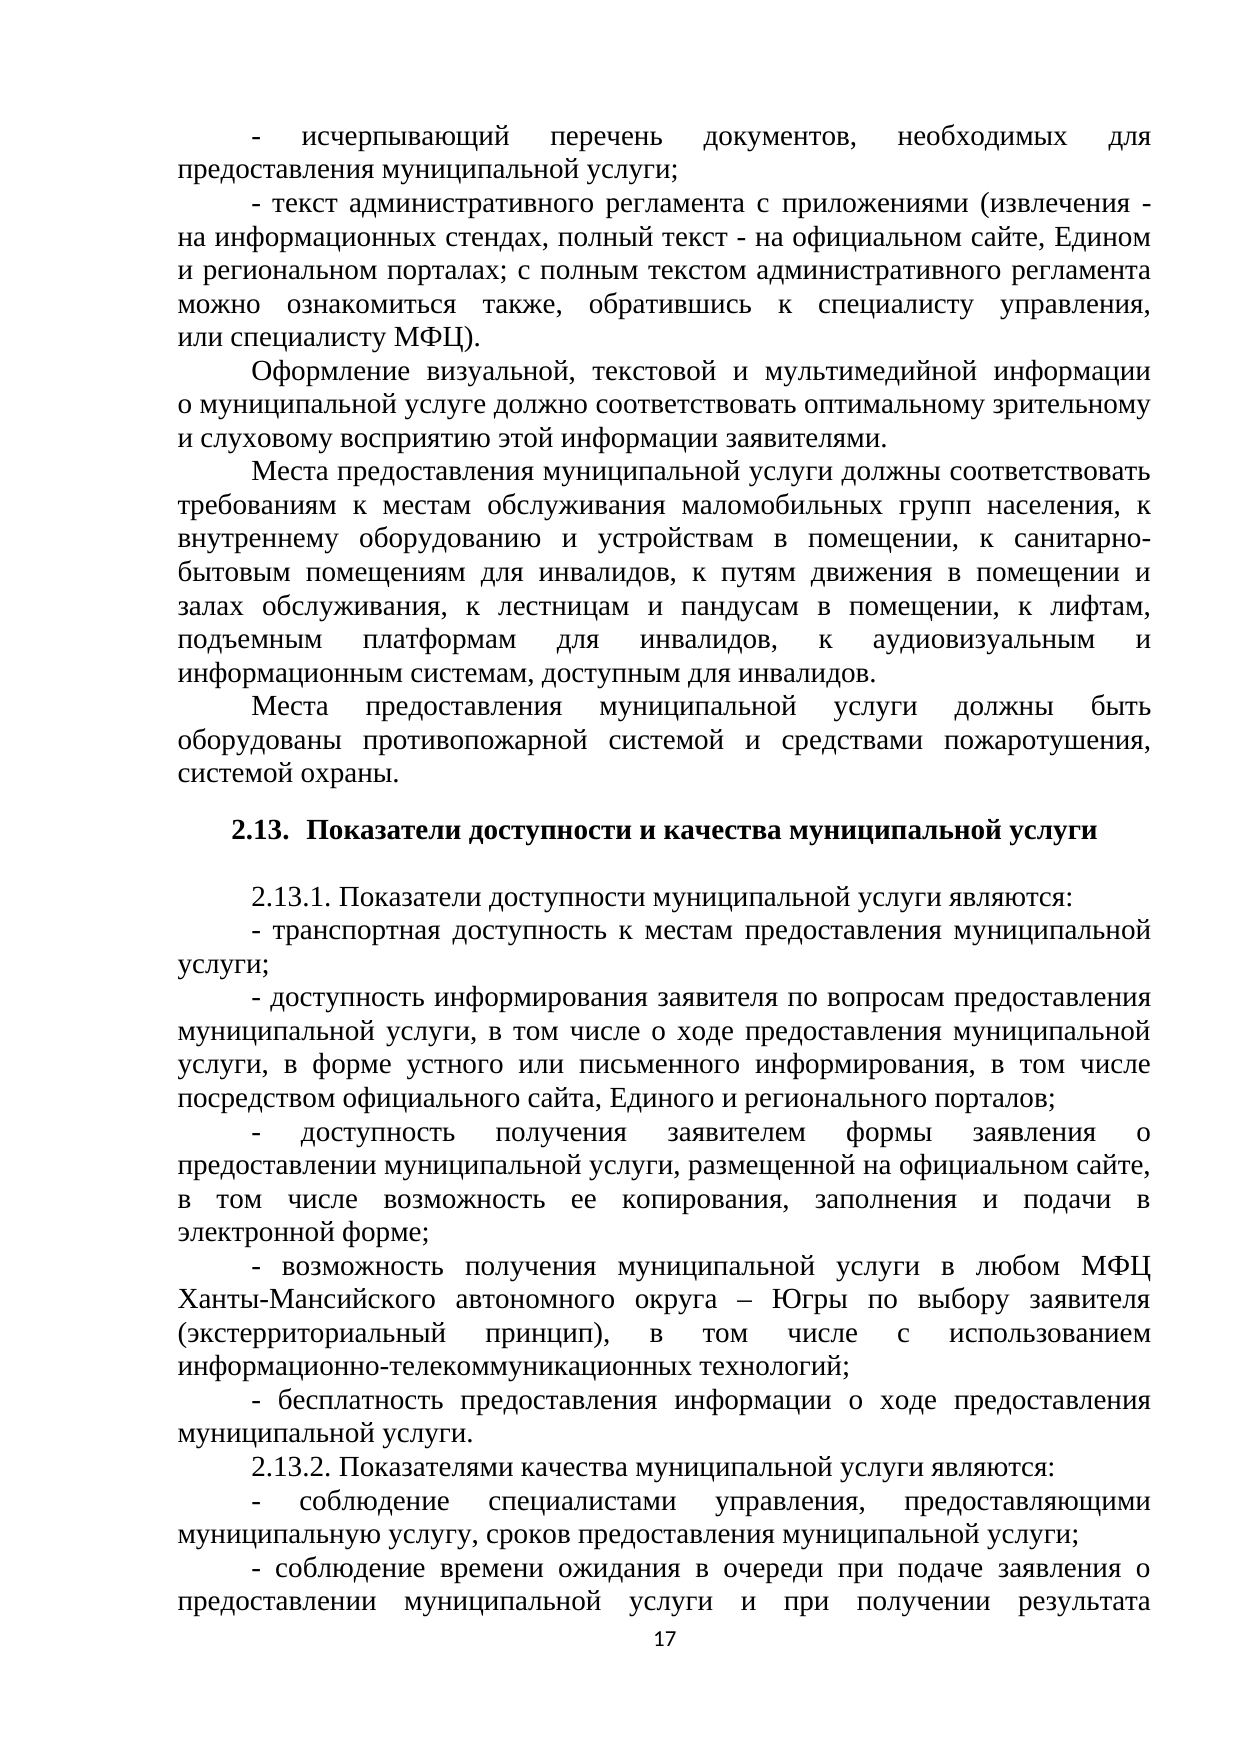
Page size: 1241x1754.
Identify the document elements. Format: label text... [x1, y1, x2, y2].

text - текст административного регламента с приложениями (извлечения - на информационных стендах, полный текст - на официальном сайте, Едином и региональном порталах; с полным текстом административного регламента можно ознакомиться также, обратившись к специалисту управления, или специалисту МФЦ). [177, 185, 1152, 353]
title - доступность получения заявителем формы заявления о предоставлении муниципальной услуги, размещенной на официальном сайте, в том числе возможность ее копирования, заполнения и подачи в электронной форме; [177, 1114, 1152, 1248]
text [177, 1550, 1152, 1617]
text 2.13.2. Показателями качества муниципальной услуги являются: [177, 1449, 1152, 1483]
text - бесплатность предоставления информации о ходе предоставления муниципальной услуги. [177, 1382, 1152, 1449]
text Места предоставления муниципальной услуги должны соответствовать требованиям к местам обслуживания маломобильных групп населения, к внутреннему оборудованию и устройствам в помещении, к санитарно-бытовым помещениям для инвалидов, к путям движения в помещении и залах обслуживания, к лестницам и пандусам в помещении, к лифтам, подъемным платформам для инвалидов, к аудиовизуальным и информационным системам, доступным для инвалидов. [177, 453, 1152, 688]
text Оформление визуальной, текстовой и мультимедийной информации о муниципальной услуге должно соответствовать оптимальному зрительному и слуховому восприятию этой информации заявителями. [177, 353, 1152, 453]
text - исчерпывающий перечень документов, необходимых для предоставления муниципальной услуги; [177, 118, 1152, 185]
title Показатели доступности и качества муниципальной услуги [177, 812, 1152, 845]
title - доступность информирования заявителя по вопросам предоставления муниципальной услуги, в том числе о ходе предоставления муниципальной услуги, в форме устного или письменного информирования, в том числе посредством официального сайта, Единого и регионального порталов; [177, 979, 1152, 1114]
text Места предоставления муниципальной услуги должны быть оборудованы противопожарной системой и средствами пожаротушения, системой охраны. [177, 688, 1152, 789]
text - возможность получения муниципальной услуги в любом МФЦ Ханты-Мансийского автономного округа – Югры по выбору заявителя (экстерриториальный принцип), в том числе с использованием информационно-телекоммуникационных технологий; [177, 1248, 1152, 1382]
title - транспортная доступность к местам предоставления муниципальной услуги; [177, 912, 1152, 979]
title 2.13.1. Показатели доступности муниципальной услуги являются: [177, 879, 1152, 912]
text - соблюдение специалистами управления, предоставляющими муниципальную услугу, сроков предоставления муниципальной услуги; [177, 1483, 1152, 1550]
